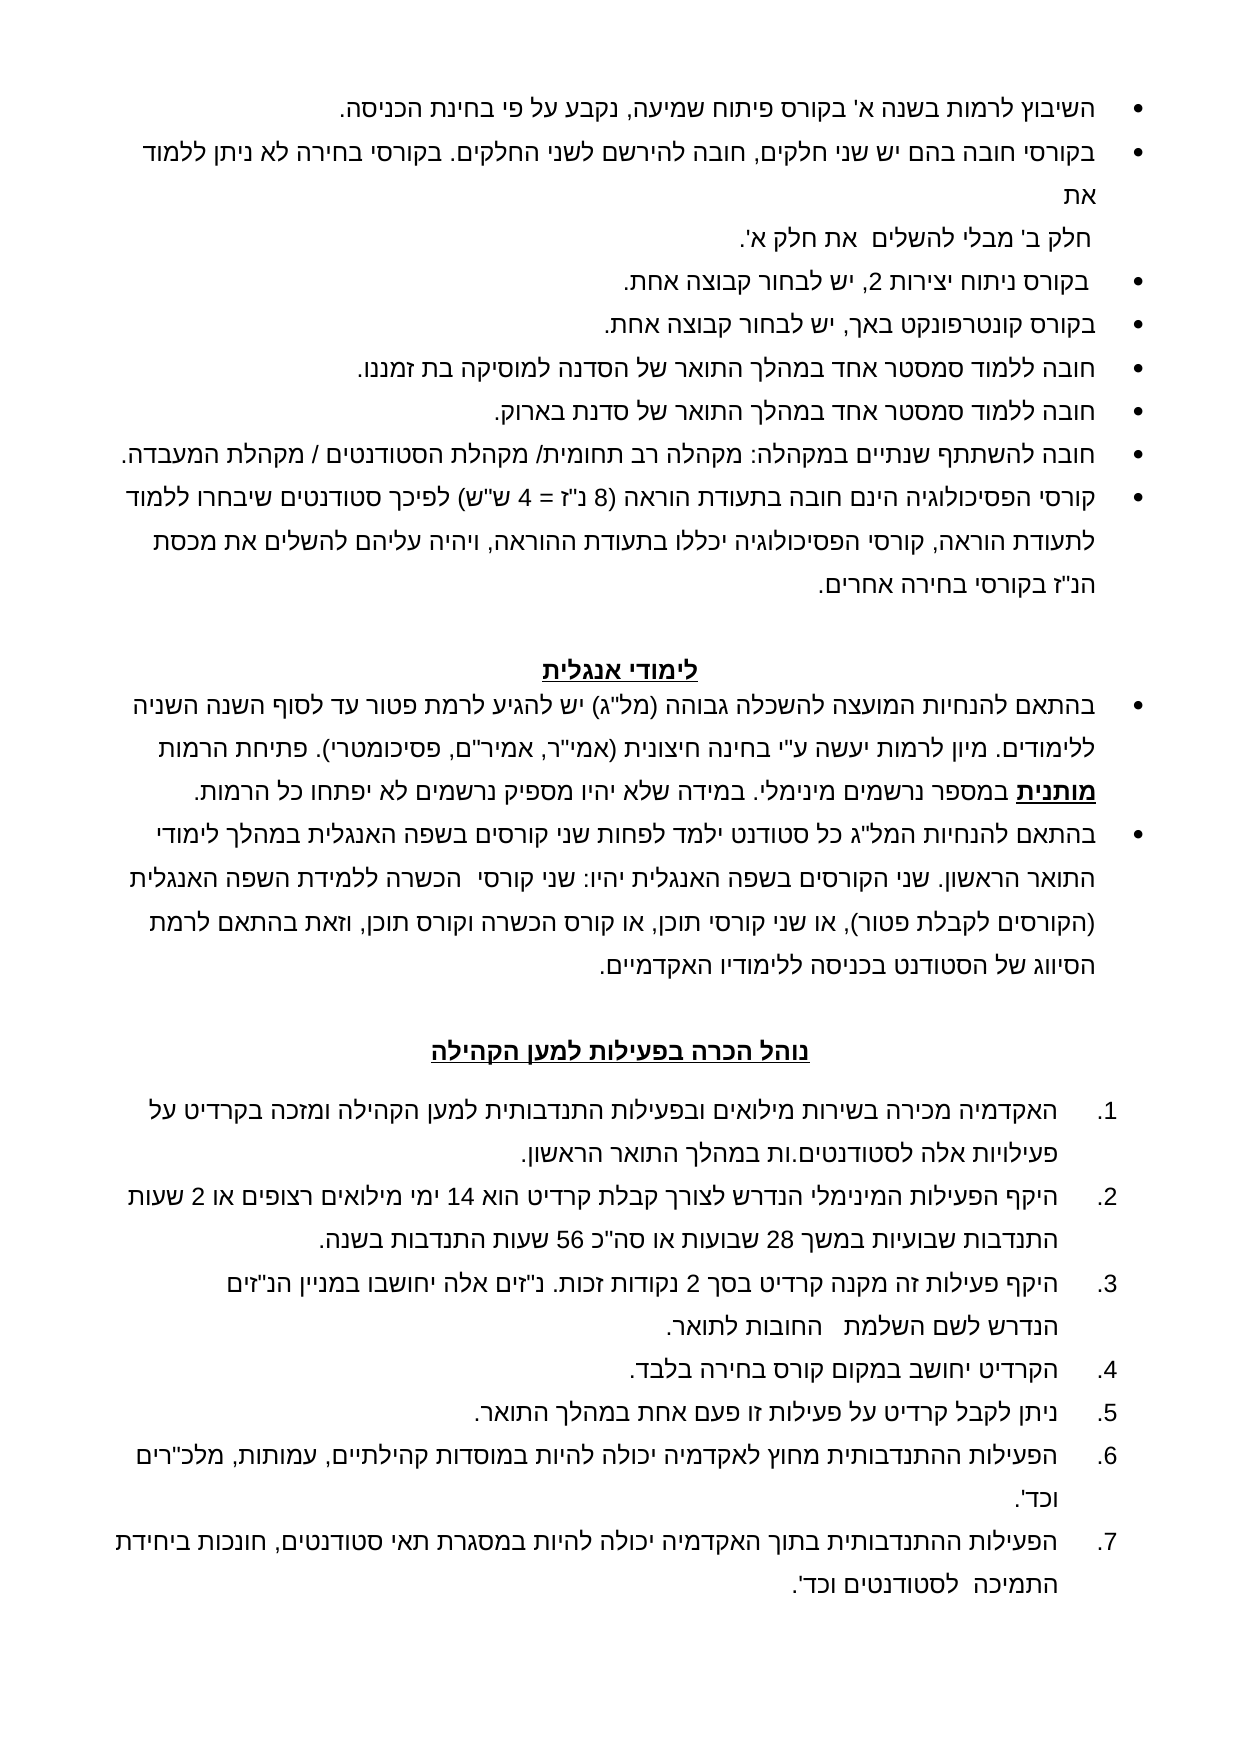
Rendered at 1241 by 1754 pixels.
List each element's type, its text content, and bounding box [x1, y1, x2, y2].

subtitle לימודי אנגלית [106, 656, 1134, 685]
list בהתאם להנחיות המל"ג כל סטודנט ילמד לפחות שני קורסים בשפה האנגלית במהלך לימודי התואר הראשון. שני הקורסים בשפה האנגלית יהיו: שני קורסי הכשרה ללמידת השפה האנגלית (הקורסים לקבלת פטור), או שני קורסי תוכן, או קורס הכשרה וקורס תוכן, וזאת בהתאם לרמת הסיווג של הסטודנט בכניסה ללימודיו האקדמיים. [106, 820, 1134, 979]
list ניתן לקבל קרדיט על פעילות זו פעם אחת במהלך התואר. [106, 1398, 1096, 1427]
list בקורס קונטרפונקט באך, יש לבחור קבוצה אחת. [106, 310, 1134, 339]
list השיבוץ לרמות בשנה א' בקורס פיתוח שמיעה, נקבע על פי בחינת הכניסה. [106, 94, 1134, 123]
list בקורסי חובה בהם יש שני חלקים, חובה להירשם לשני החלקים. בקורסי בחירה לא ניתן ללמוד את [106, 138, 1134, 210]
list חובה ללמוד סמסטר אחד במהלך התואר של סדנת בארוק. [106, 397, 1134, 426]
list הפעילות ההתנדבותית מחוץ לאקדמיה יכולה להיות במוסדות קהילתיים, עמותות, מלכ"רים וכד'. [106, 1441, 1096, 1513]
list קורסי הפסיכולוגיה הינם חובה בתעודת הוראה (8 נ"ז = 4 ש"ש) לפיכך סטודנטים שיבחרו ללמוד לתעודת הוראה, קורסי הפסיכולוגיה יכללו בתעודת ההוראה, ויהיה עליהם להשלים את מכסת הנ"ז בקורסי בחירה אחרים. [106, 483, 1134, 598]
list הקרדיט יחושב במקום קורס בחירה בלבד. [106, 1355, 1096, 1383]
subtitle נוהל הכרה בפעילות למען הקהילה [106, 1037, 1134, 1066]
list היקף פעילות זה מקנה קרדיט בסך 2 נקודות זכות. נ"זים אלה יחושבו במניין הנ"זים הנדרש לשם השלמת החובות לתואר. [106, 1268, 1096, 1340]
list הפעילות ההתנדבותית בתוך האקדמיה יכולה להיות במסגרת תאי סטודנטים, חונכות ביחידת התמיכה לסטודנטים וכד'. [106, 1527, 1096, 1599]
text חלק ב' מבלי להשלים את חלק א'. [106, 224, 1134, 253]
list היקף הפעילות המינימלי הנדרש לצורך קבלת קרדיט הוא 14 ימי מילואים רצופים או 2 שעות התנדבות שבועיות במשך 28 שבועות או סה"כ 56 שעות התנדבות בשנה. [106, 1182, 1096, 1254]
list חובה להשתתף שנתיים במקהלה: מקהלה רב תחומית/ מקהלת הסטודנטים / מקהלת המעבדה. [106, 440, 1134, 469]
list בקורס ניתוח יצירות 2, יש לבחור קבוצה אחת. [106, 267, 1134, 296]
list חובה ללמוד סמסטר אחד במהלך התואר של הסדנה למוסיקה בת זמננו. [106, 354, 1134, 382]
list האקדמיה מכירה בשירות מילואים ובפעילות התנדבותית למען הקהילה ומזכה בקרדיט על פעילויות אלה לסטודנטים.ות במהלך התואר הראשון. [106, 1096, 1096, 1168]
list בהתאם להנחיות המועצה להשכלה גבוהה (מל"ג) יש להגיע לרמת פטור עד לסוף השנה השניה ללימודים. מיון לרמות יעשה ע"י בחינה חיצונית (אמי"ר, אמיר"ם, פסיכומטרי). פתיחת הרמות מותנית במספר נרשמים מינימלי. במידה שלא יהיו מספיק נרשמים לא יפתחו כל הרמות. [106, 691, 1134, 806]
